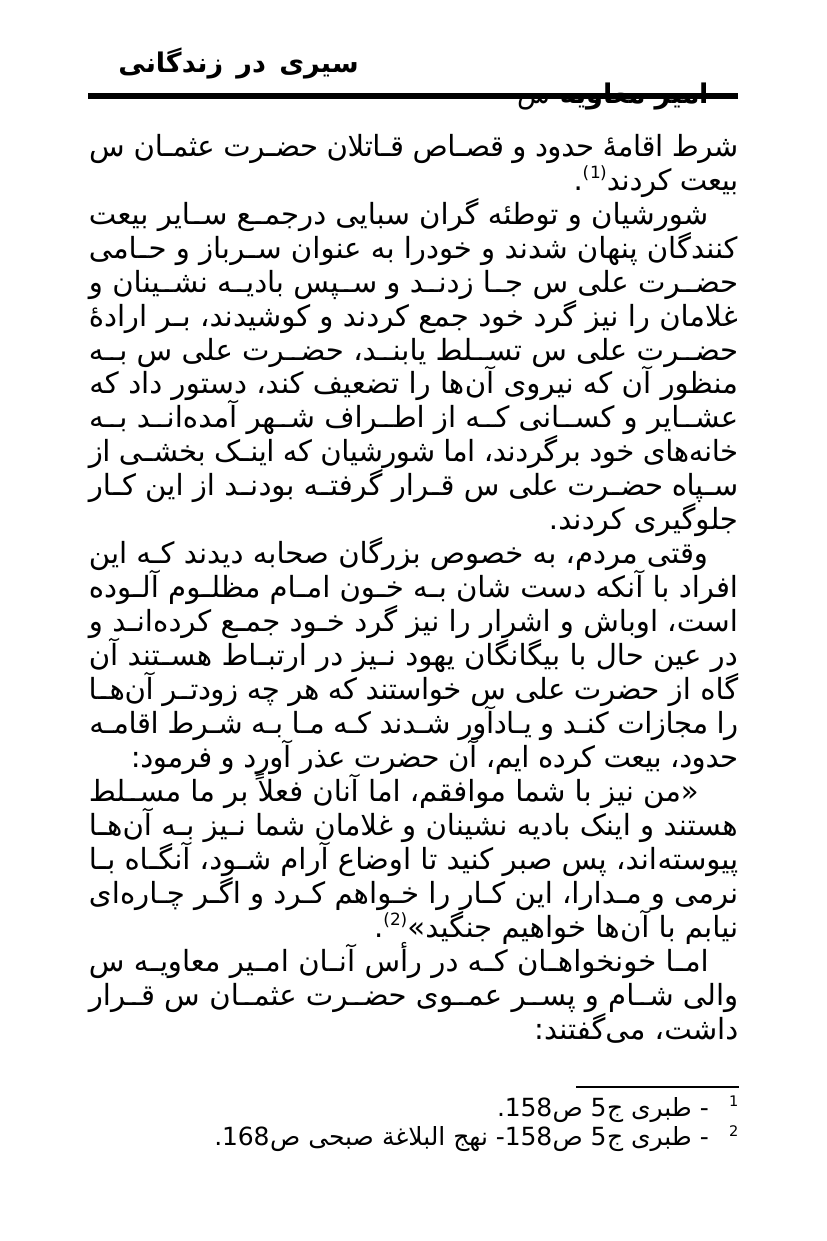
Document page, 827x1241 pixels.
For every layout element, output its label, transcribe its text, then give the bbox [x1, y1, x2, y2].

text «من نیز با شما موافقم، اما آنان فعلاً بر ما مسلط هستند و اینک بادیه نشینان و غلامان شما نیز به آن‌ها پیوسته‌اند، پس صبر کنید تا اوضاع آرام شود، آنگاه با نرمی و مدارا، این کار را خواهم کرد و اگر چاره‌ای نیابم با آن‌ها خواهیم جنگید»(). [89, 774, 738, 944]
text اما خلافت را به او تحمیل کردند ؛ بدین گونه که پیش از همه، اشتر دست وی را گرفت و با او بیعت کرد، سپس بقیۀ مردم بیعت نمودند(). و حتی عده‌ای به شرط اقامۀ حدود و قصاص قاتلان حضرت عثمان س بیعت کردند(). [89, 129, 738, 197]
text وقتی مردم، به خصوص بزرگان صحابه دیدند که این افراد با آنکه دست شان به خون امام مظلوم آلوده است، اوباش و اشرار را نیز گرد خود جمع کرده‌اند و در عین حال با بیگانگان یهود نیز در ارتباط هستند آن گاه از حضرت علی س خواستند که هر چه زودتر آن‌ها را مجازات کند و یادآور شدند که ما به شرط اقامه حدود، بیعت کرده ایم، آن حضرت عذر آورد و فرمود: [89, 537, 738, 774]
text شورشیان و توطئه گران سبایی درجمع سایر بیعت کنندگان پنهان شدند و خودرا به عنوان سرباز و حامی حضرت علی س جا زدند و سپس بادیه نشینان و غلامان را نیز گرد خود جمع کردند و کوشیدند، بر ارادۀ حضرت علی س تسلط یابند، حضرت علی س به منظور آن که نیروی آن‌ها را تضعیف کند، دستور داد که عشایر و کسانی که از اطراف شهر آمده‌اند به خانه‌های خود برگردند، اما شورشیان که اینک بخشی از سپاه حضرت علی س قرار گرفته بودند از این کار جلوگیری کردند. [89, 197, 738, 537]
text اما خونخواهان که در رأس آنان امیر معاویه س والی شام و پسر عموی حضرت عثمان س قرار داشت، می‌گفتند: [89, 944, 738, 1046]
